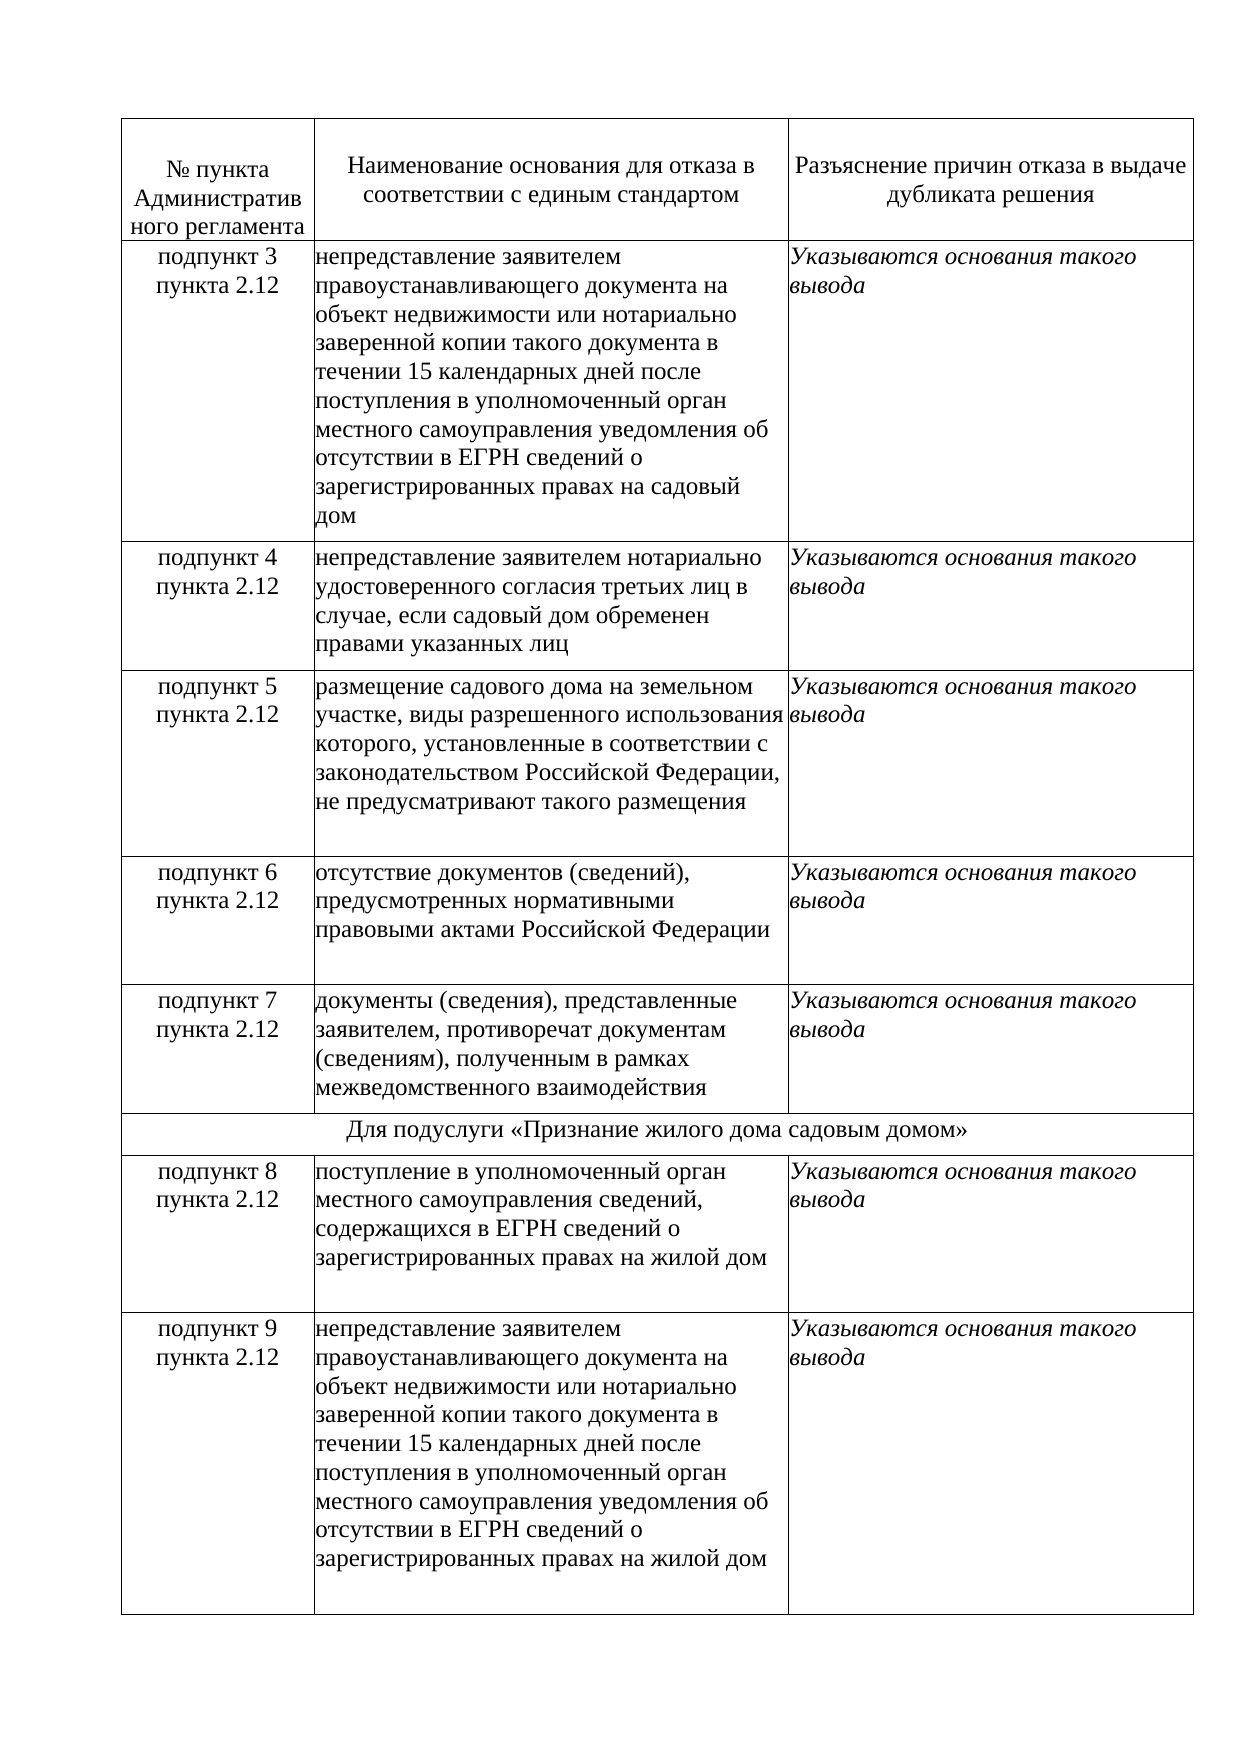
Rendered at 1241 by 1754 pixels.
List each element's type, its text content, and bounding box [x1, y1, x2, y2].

table_cell Указываются основания такого вывода [789, 671, 1193, 856]
table_cell Указываются основания такого вывода [789, 1156, 1193, 1312]
table_cell подпункт 6 пункта 2.12 [122, 857, 314, 984]
table_cell поступление в уполномоченный орган местного самоуправления сведений, содержащихся в ЕГРН сведений о зарегистрированных правах на жилой дом [315, 1156, 788, 1312]
table_cell Указываются основания такого вывода [789, 985, 1193, 1113]
table_cell подпункт 9 пункта 2.12 [122, 1313, 314, 1614]
table_cell подпункт 5 пункта 2.12 [122, 671, 314, 856]
table_cell непредставление заявителем правоустанавливающего документа на объект недвижимости или нотариально заверенной копии такого документа в течении 15 календарных дней после поступления в уполномоченный орган местного самоуправления уведомления об отсутствии в ЕГРН сведений о зарегистрированных правах на жилой дом [315, 1313, 788, 1614]
table_cell документы (сведения), представленные заявителем, противоречат документам (сведениям), полученным в рамках межведомственного взаимодействия [315, 985, 788, 1113]
table_cell подпункт 3 пункта 2.12 [122, 241, 314, 541]
table_cell Указываются основания такого вывода [789, 1313, 1193, 1614]
table_cell Указываются основания такого вывода [789, 857, 1193, 984]
table_cell размещение садового дома на земельном участке, виды разрешенного использования которого, установленные в соответствии с законодательством Российской Федерации, не предусматривают такого размещения [315, 671, 788, 856]
table_header Наименование основания для отказа в соответствии с единым стандартом [315, 119, 788, 240]
table_cell Для подуслуги «Признание жилого дома садовым домом» [122, 1114, 1193, 1155]
table_cell отсутствие документов (сведений), предусмотренных нормативными правовыми актами Российской Федерации [315, 857, 788, 984]
table_header № пункта Административ ного регламента [122, 119, 314, 240]
table_cell непредставление заявителем правоустанавливающего документа на объект недвижимости или нотариально заверенной копии такого документа в течении 15 календарных дней после поступления в уполномоченный орган местного самоуправления уведомления об отсутствии в ЕГРН сведений о зарегистрированных правах на садовый дом [315, 241, 788, 541]
table_cell Указываются основания такого вывода [789, 241, 1193, 541]
table_cell подпункт 8 пункта 2.12 [122, 1156, 314, 1312]
table_cell подпункт 7 пункта 2.12 [122, 985, 314, 1113]
table_cell Указываются основания такого вывода [789, 542, 1193, 670]
table_cell непредставление заявителем нотариально удостоверенного согласия третьих лиц в случае, если садовый дом обременен правами указанных лиц [315, 542, 788, 670]
table_header Разъяснение причин отказа в выдаче дубликата решения [789, 119, 1193, 240]
table_cell подпункт 4 пункта 2.12 [122, 542, 314, 670]
